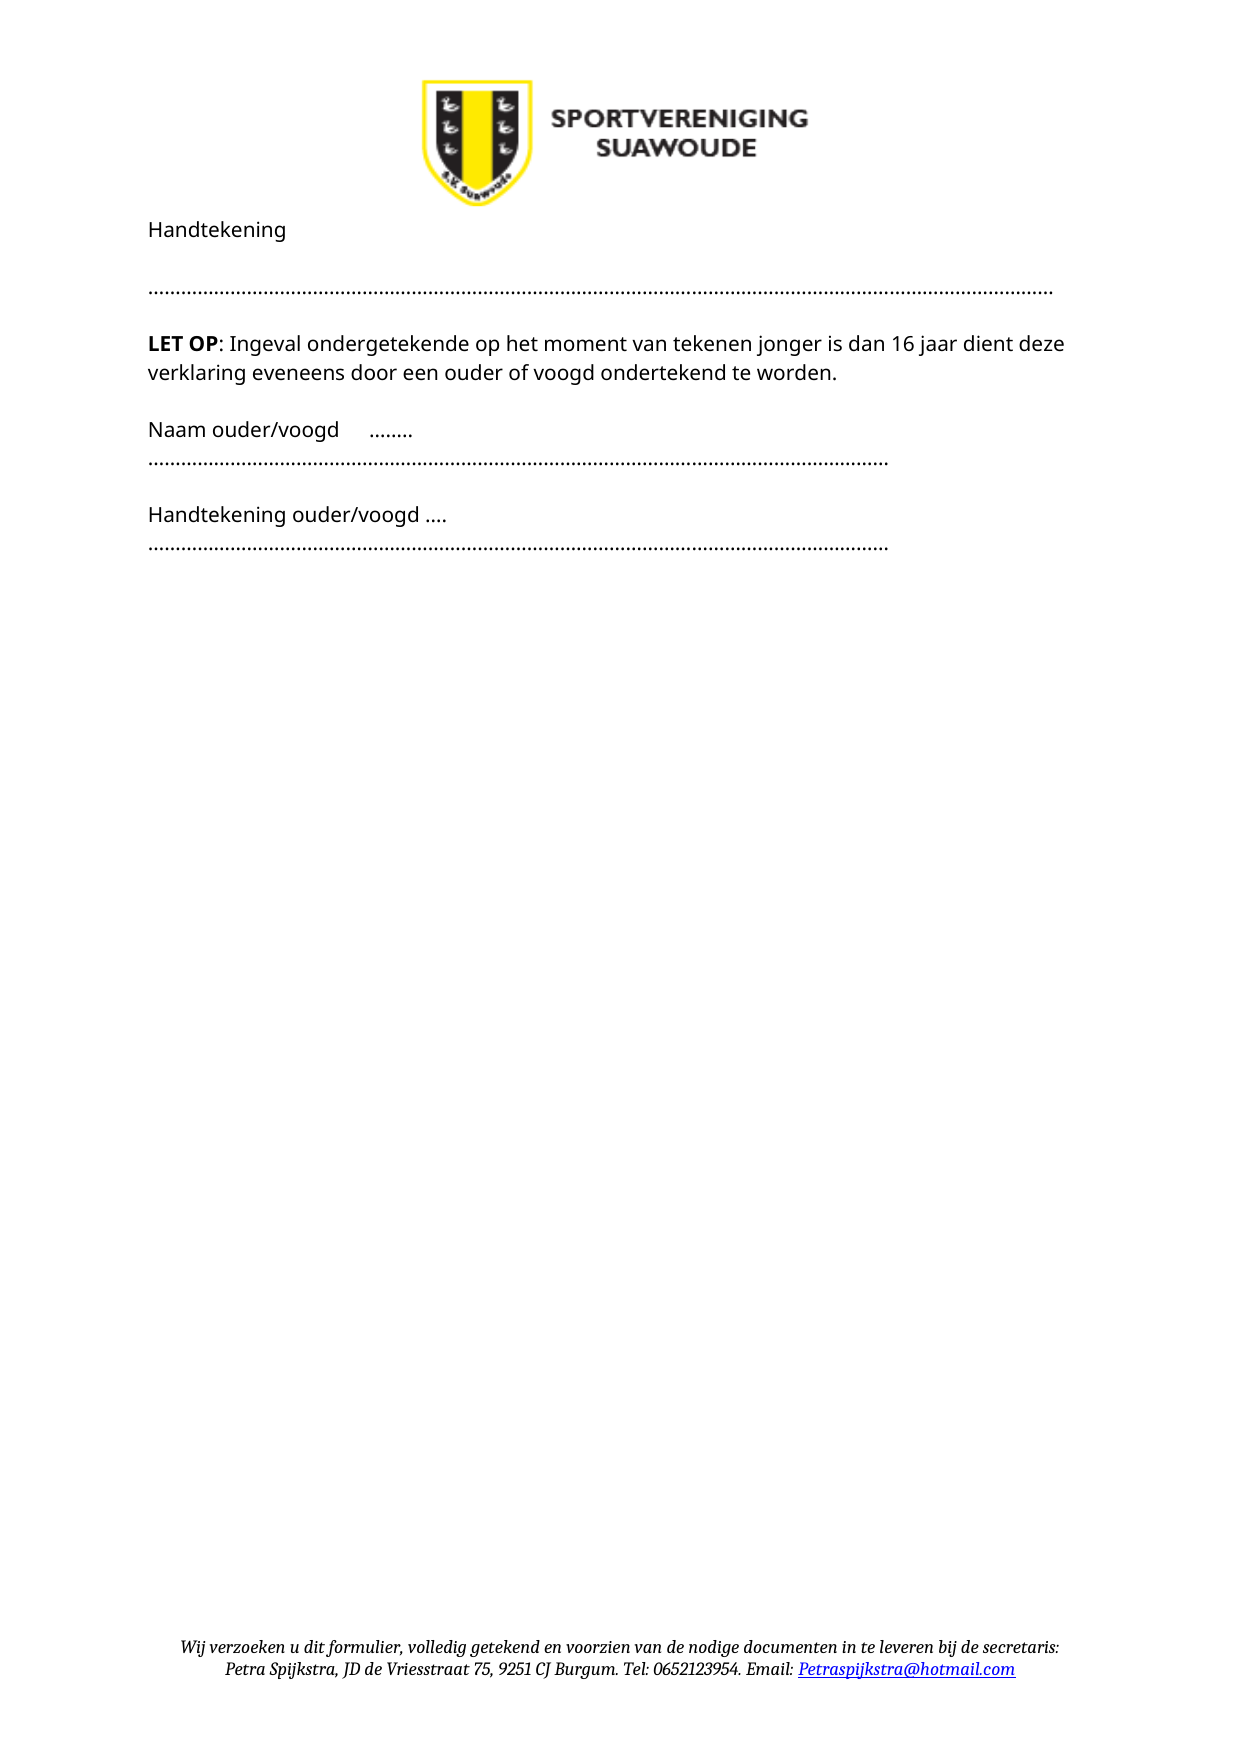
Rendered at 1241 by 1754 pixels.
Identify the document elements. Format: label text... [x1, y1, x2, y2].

text LET OP: Ingeval ondergetekende op het moment van tekenen jonger is dan 16 jaar dient deze verklaring eveneens door een ouder of voogd ondertekend te worden. [148, 329, 1093, 386]
text Handtekening ………………………………………………………………………………………………………………………………………………… [148, 216, 1093, 301]
text Handtekening ouder/voogd ….……………………………………………………………………………………………………………………… [148, 500, 1093, 557]
text Naam ouder/voogd ……..……………………………………………………………………………………………………………………… [148, 415, 1093, 472]
picture [413, 73, 827, 216]
